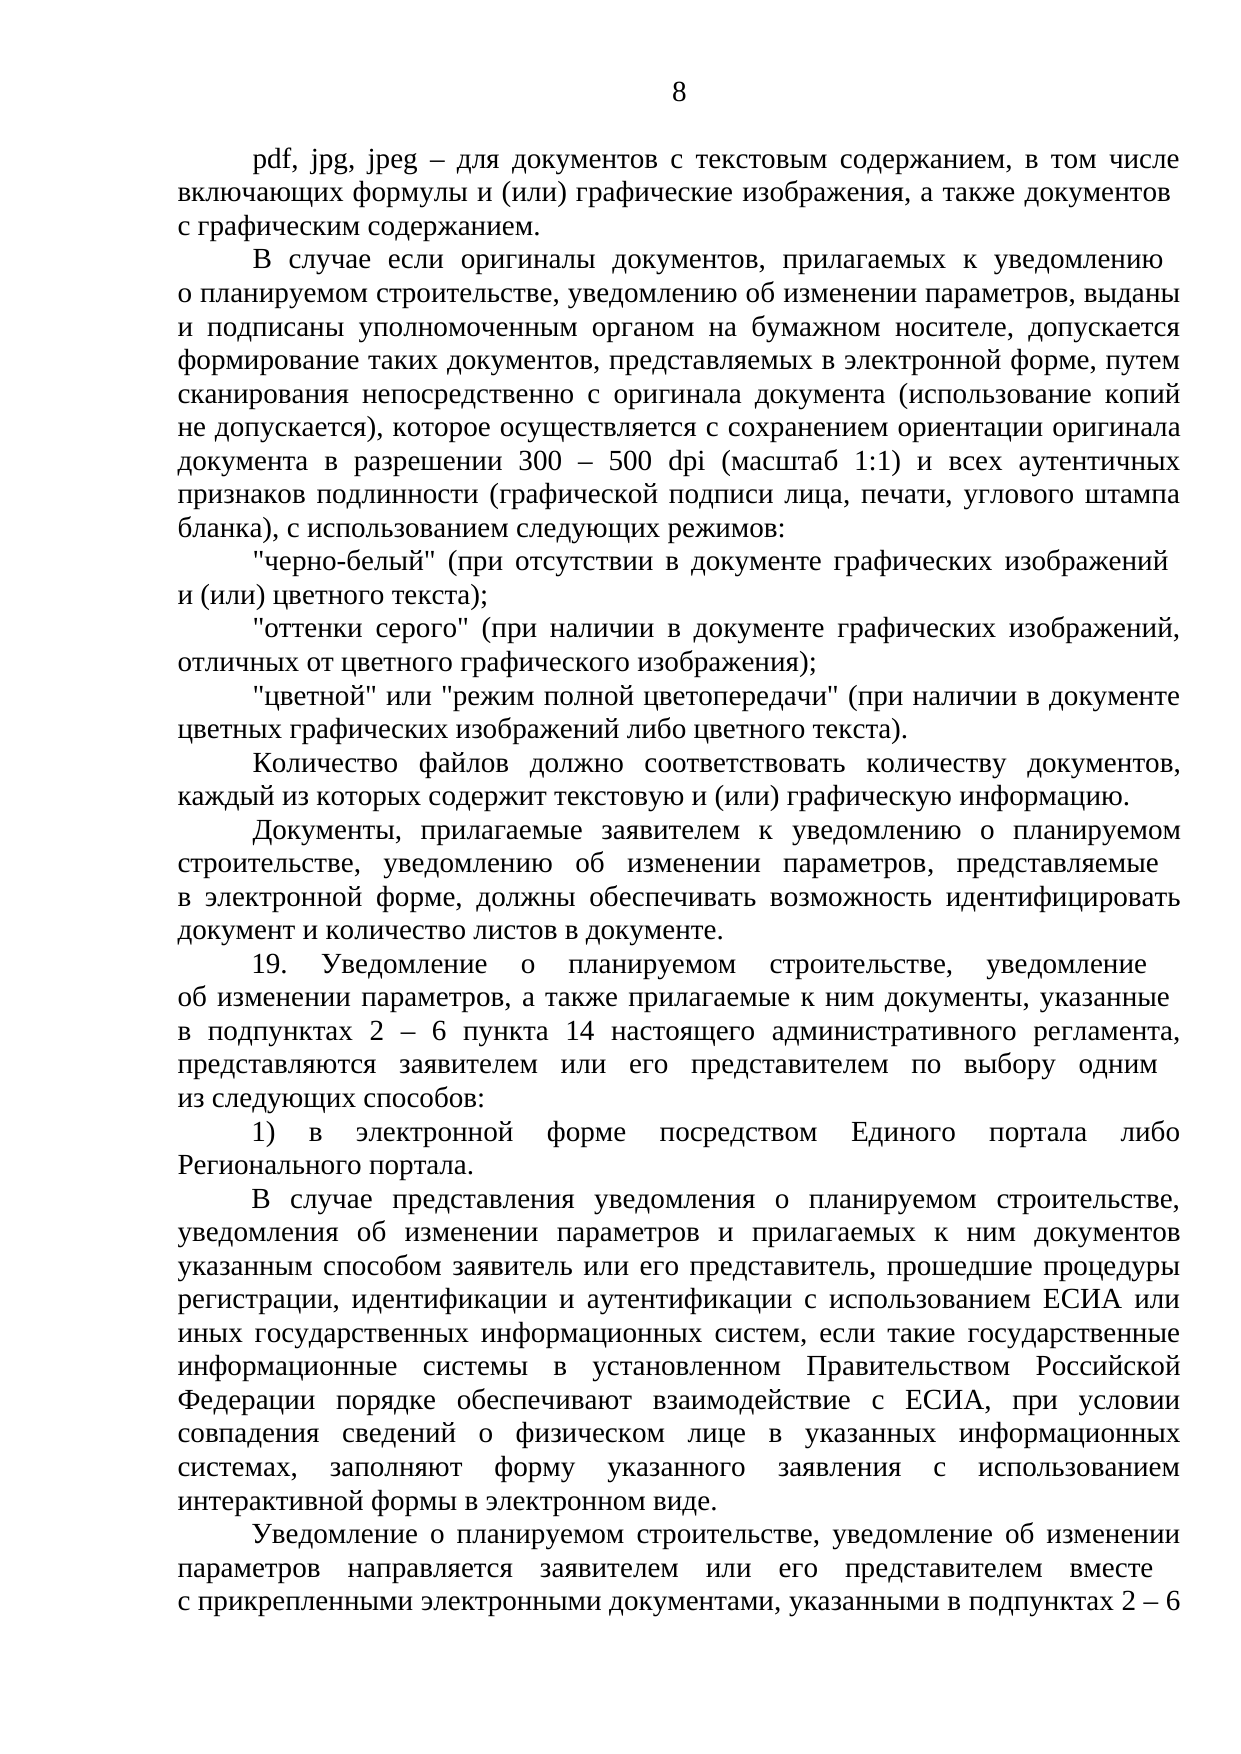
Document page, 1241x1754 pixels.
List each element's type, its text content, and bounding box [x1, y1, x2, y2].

text В случае представления уведомления о планируемом строительстве, уведомления об изменении параметров и прилагаемых к ним документов указанным способом заявитель или его представитель, прошедшие процедуры регистрации, идентификации и аутентификации с использованием ЕСИА или иных государственных информационных систем, если такие государственные информационные системы в установленном Правительством Российской Федерации порядке обеспечивают взаимодействие с ЕСИА, при условии совпадения сведений о физическом лице в указанных информационных системах, заполняют форму указанного заявления с использованием интерактивной формы в электронном виде. [177, 1181, 1181, 1516]
text 1) в электронной форме посредством Единого портала либо Регионального портала. [177, 1114, 1181, 1181]
text pdf, jpg, jpeg – для документов с текстовым содержанием, в том числе включающих формулы и (или) графические изображения, а также документов с графическим содержанием. [177, 141, 1181, 242]
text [177, 1516, 1181, 1617]
text Документы, прилагаемые заявителем к уведомлению о планируемом строительстве, уведомлению об изменении параметров, представляемые в электронной форме, должны обеспечивать возможность идентифицировать документ и количество листов в документе. [177, 812, 1181, 946]
text "цветной" или "режим полной цветопередачи" (при наличии в документе цветных графических изображений либо цветного текста). [177, 678, 1181, 745]
text "оттенки серого" (при наличии в документе графических изображений, отличных от цветного графического изображения); [177, 611, 1181, 678]
text "черно-белый" (при отсутствии в документе графических изображений и (или) цветного текста); [177, 543, 1181, 611]
text 19. Уведомление о планируемом строительстве, уведомление об изменении параметров, а также прилагаемые к ним документы, указанные в подпунктах 2 – 6 пункта 14 настоящего административного регламента, представляются заявителем или его представителем по выбору одним из следующих способов: [177, 946, 1181, 1114]
text Количество файлов должно соответствовать количеству документов, каждый из которых содержит текстовую и (или) графическую информацию. [177, 745, 1181, 812]
text В случае если оригиналы документов, прилагаемых к уведомлению о планируемом строительстве, уведомлению об изменении параметров, выданы и подписаны уполномоченным органом на бумажном носителе, допускается формирование таких документов, представляемых в электронной форме, путем сканирования непосредственно с оригинала документа (использование копий не допускается), которое осуществляется с сохранением ориентации оригинала документа в разрешении 300 – 500 dpi (масштаб 1:1) и всех аутентичных признаков подлинности (графической подписи лица, печати, углового штампа бланка), с использованием следующих режимов: [177, 242, 1181, 543]
